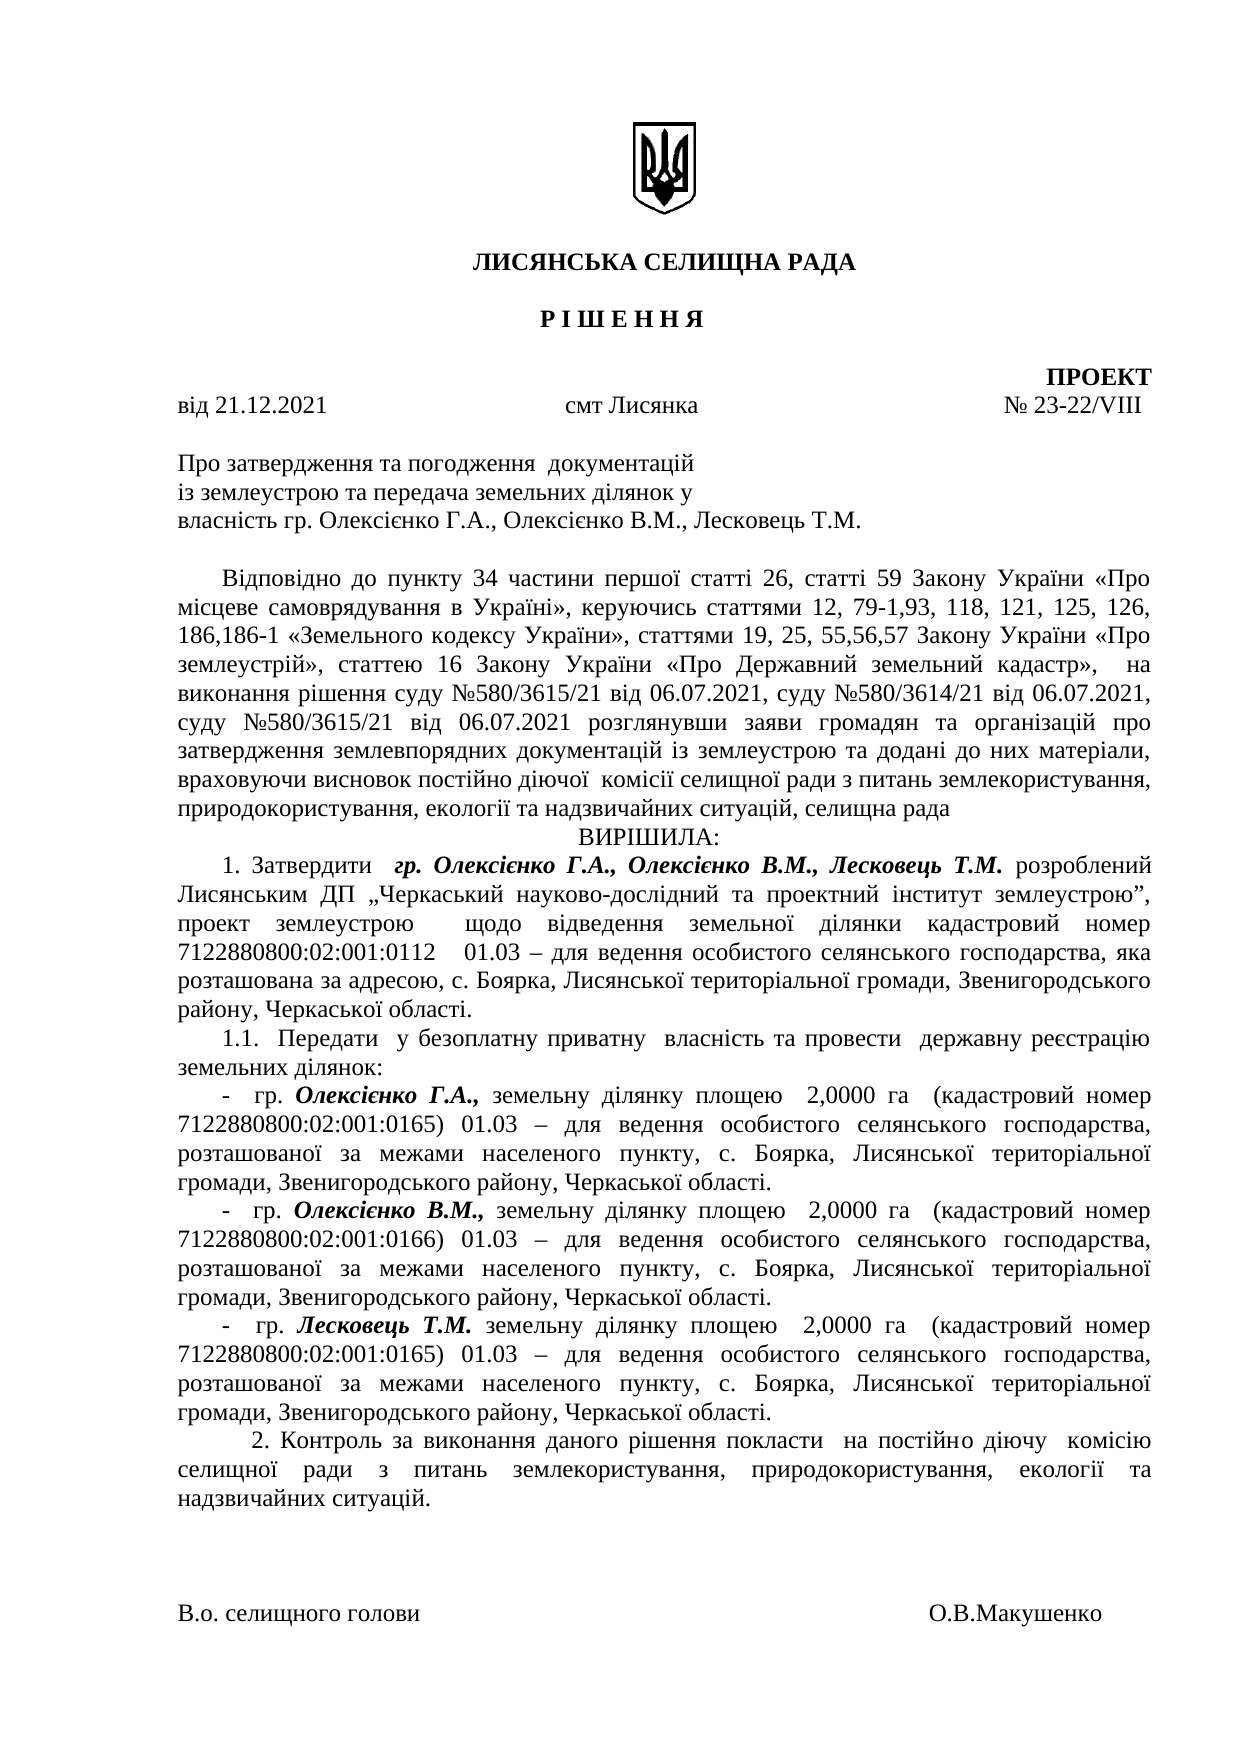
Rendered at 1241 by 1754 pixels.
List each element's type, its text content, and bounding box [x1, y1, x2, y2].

text 2. Контроль за виконання даного рішення покласти на постійно діючу комісію селищної ради з питань землекористування, природокористування, екології та надзвичайних ситуацій. [177, 1426, 1152, 1512]
text - гр. Олексієнко Г.А., земельну ділянку площею 2,0000 га (кадастровий номер 7122880800:02:001:0165) 01.03 – для ведення особистого селянського господарства, розташованої за межами населеного пункту, с. Боярка, Лисянської територіальної громади, Звенигородського району, Черкаської області. [177, 1081, 1152, 1196]
text ПРОЕКТ [177, 362, 1152, 391]
text 1.1. Передати у безоплатну приватну власність та провести державну реєстрацію земельних ділянок: [177, 1023, 1152, 1081]
text із землеустрою та передача земельних ділянок у [177, 477, 1152, 506]
picture [630, 118, 699, 219]
text ЛИСЯНСЬКА СЕЛИЩНА РАДА [177, 247, 1152, 276]
text 1. Затвердити гр. Олексієнко Г.А., Олексієнко В.М., Лесковець Т.М. розроблений Лисянським ДП „Черкаський науково-дослідний та проектний інститут землеустрою”, проект землеустрою щодо відведення земельної ділянки кадастровий номер 7122880800:02:001:0112 01.03 – для ведення особистого селянського господарства, яка розташована за адресою, с. Боярка, Лисянської територіальної громади, Звенигородського району, Черкаської області. [177, 851, 1152, 1023]
text власність гр. Олексієнко Г.А., Олексієнко В.М., Лесковець Т.М. [177, 506, 1152, 534]
text Про затвердження та погодження документацій [177, 448, 1152, 477]
text Відповідно до пункту 34 частини першої статті 26, статті 59 Закону України «Про місцеве самоврядування в Україні», керуючись статтями 12, 79-1,93, 118, 121, 125, 126, 186,186-1 «Земельного кодексу України», статтями 19, 25, 55,56,57 Закону України «Про землеустрій», статтею 16 Закону України «Про Державний земельний кадастр», на виконання рішення суду №580/3615/21 від 06.07.2021, суду №580/3614/21 від 06.07.2021, суду №580/3615/21 від 06.07.2021 розглянувши заяви громадян та організацій про затвердження землевпорядних документацій із землеустрою та додані до них матеріали, враховуючи висновок постійно діючої комісії селищної ради з питань землекористування, природокористування, екології та надзвичайних ситуацій, селищна рада [177, 563, 1152, 822]
text Р І Ш Е Н Н Я [177, 304, 1152, 333]
text ВИРІШИЛА: [177, 822, 1152, 851]
text від 21.12.2021 смт Лисянка № 23-22/VIIІ [177, 391, 1152, 419]
text В.о. селищного голови О.В.Макушенко [177, 1598, 1152, 1627]
text - гр. Олексієнко В.М., земельну ділянку площею 2,0000 га (кадастровий номер 7122880800:02:001:0166) 01.03 – для ведення особистого селянського господарства, розташованої за межами населеного пункту, с. Боярка, Лисянської територіальної громади, Звенигородського району, Черкаської області. [177, 1196, 1152, 1311]
text - гр. Лесковець Т.М. земельну ділянку площею 2,0000 га (кадастровий номер 7122880800:02:001:0165) 01.03 – для ведення особистого селянського господарства, розташованої за межами населеного пункту, с. Боярка, Лисянської територіальної громади, Звенигородського району, Черкаської області. [177, 1311, 1152, 1426]
